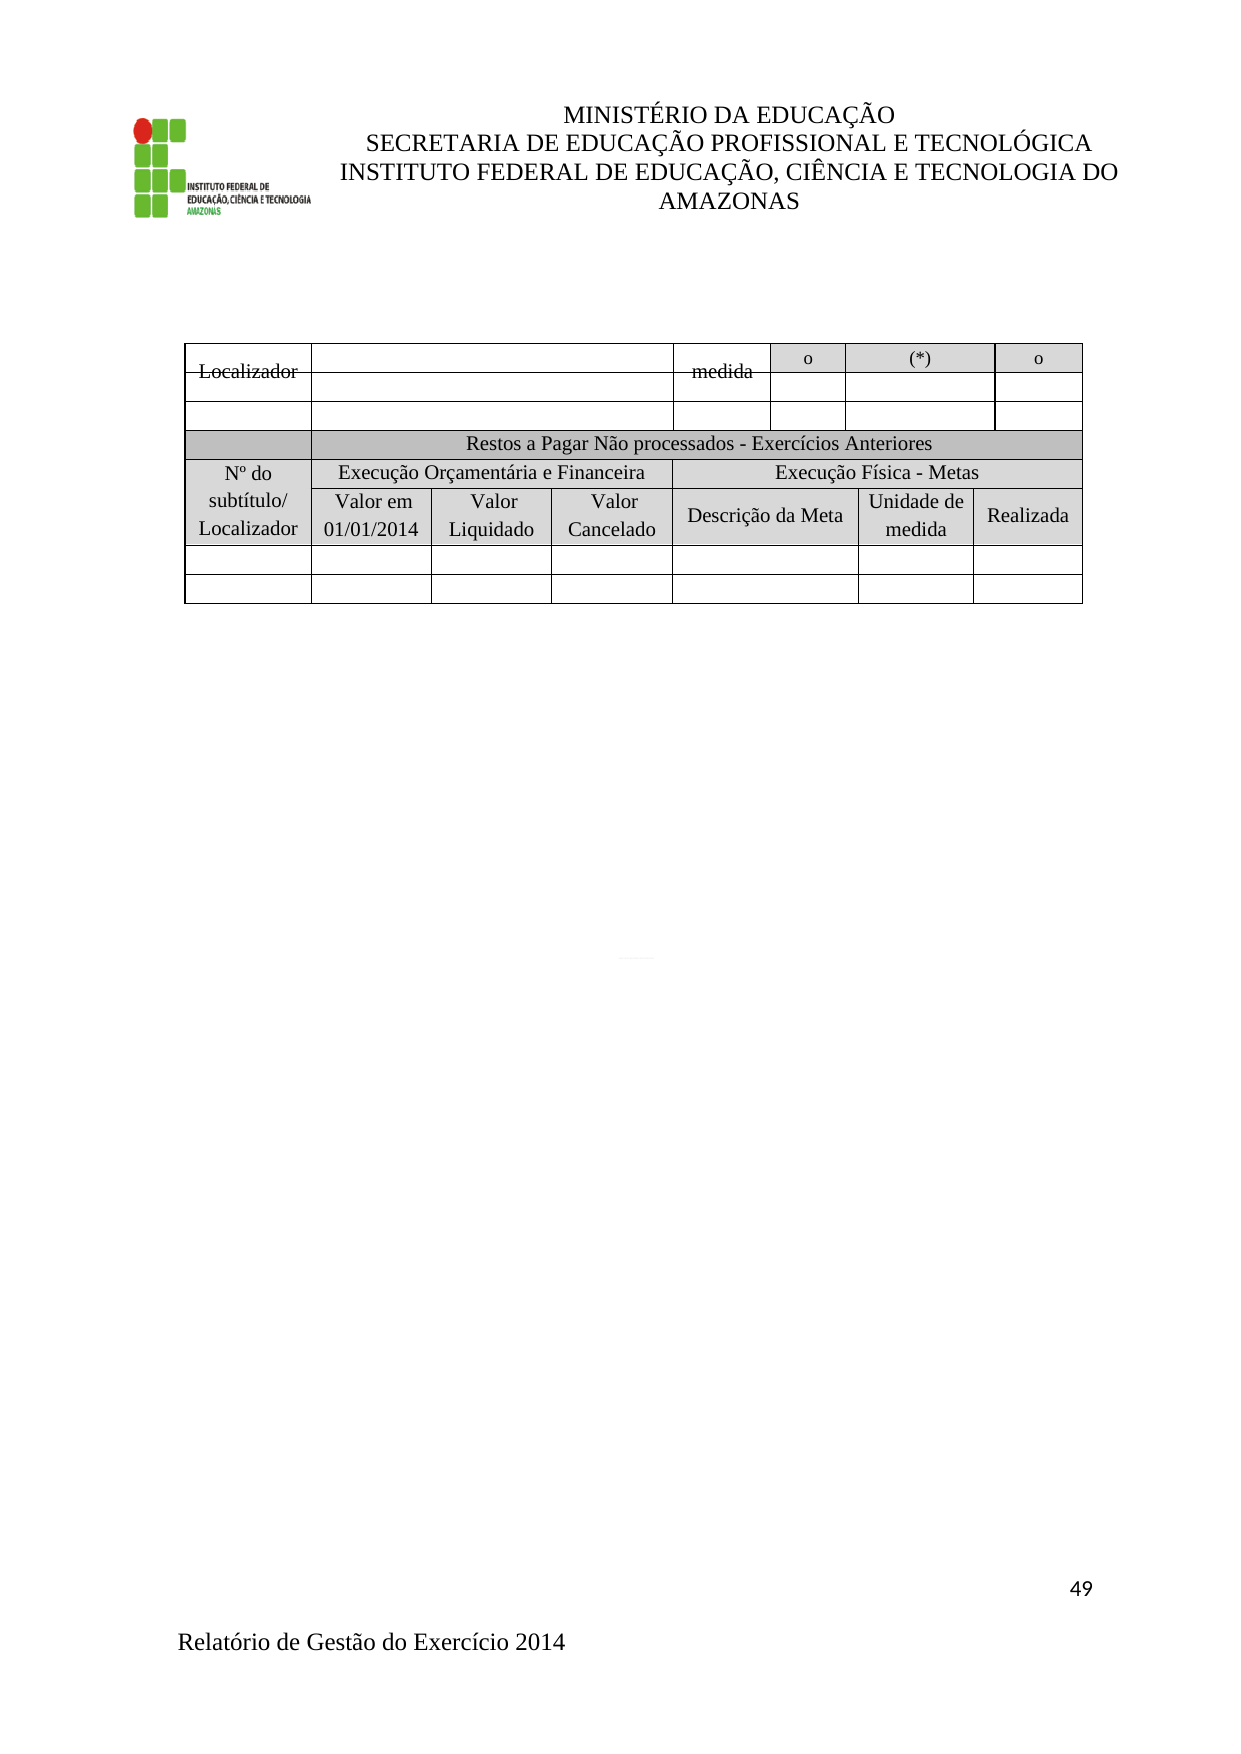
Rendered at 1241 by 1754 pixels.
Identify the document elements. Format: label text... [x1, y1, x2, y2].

table_cell Previsto [771, 344, 845, 372]
table_cell [996, 373, 1082, 401]
table_cell Restos a Pagar Não processados - Exercícios Anteriores [312, 431, 1082, 459]
table_cell [674, 373, 770, 401]
table_cell [312, 402, 673, 430]
table_cell Valor Cancelado [552, 489, 672, 544]
table_cell Unidade de medida [859, 489, 973, 544]
table_cell Reprogramado (*) [846, 344, 994, 372]
table_cell Execução Orçamentária e Financeira [312, 460, 672, 488]
table_cell 0 [186, 402, 311, 430]
table_cell [432, 575, 551, 602]
table_cell [771, 373, 845, 401]
picture [129, 112, 315, 227]
table_cell 0 [186, 546, 311, 573]
table_cell [312, 575, 431, 602]
table_cell [673, 546, 858, 573]
table_cell [673, 575, 858, 602]
table_cell [974, 575, 1082, 602]
table_cell 0 [186, 575, 311, 602]
table_cell [859, 575, 973, 602]
table_cell [771, 402, 845, 430]
table_cell [974, 546, 1082, 573]
table_cell Valor Liquidado [432, 489, 551, 544]
table_cell 0 [186, 373, 311, 401]
table_cell Realizada [974, 489, 1082, 544]
table_cell Realizado [996, 344, 1082, 372]
table_cell [186, 431, 311, 459]
table_cell [996, 402, 1082, 430]
table_cell [312, 546, 431, 573]
table_cell Descrição da Meta [673, 489, 858, 544]
table_cell [859, 546, 973, 573]
table_cell Nº do subtítulo/ Localizador [186, 460, 311, 544]
table_cell [552, 575, 672, 602]
table_cell [432, 546, 551, 573]
table_cell Valor em 01/01/2014 [312, 489, 431, 544]
table_cell Execução Física - Metas [673, 460, 1082, 488]
table_cell [674, 402, 770, 430]
table_cell [312, 373, 673, 401]
table_cell [846, 373, 994, 401]
table_cell [552, 546, 672, 573]
table_cell [846, 402, 994, 430]
